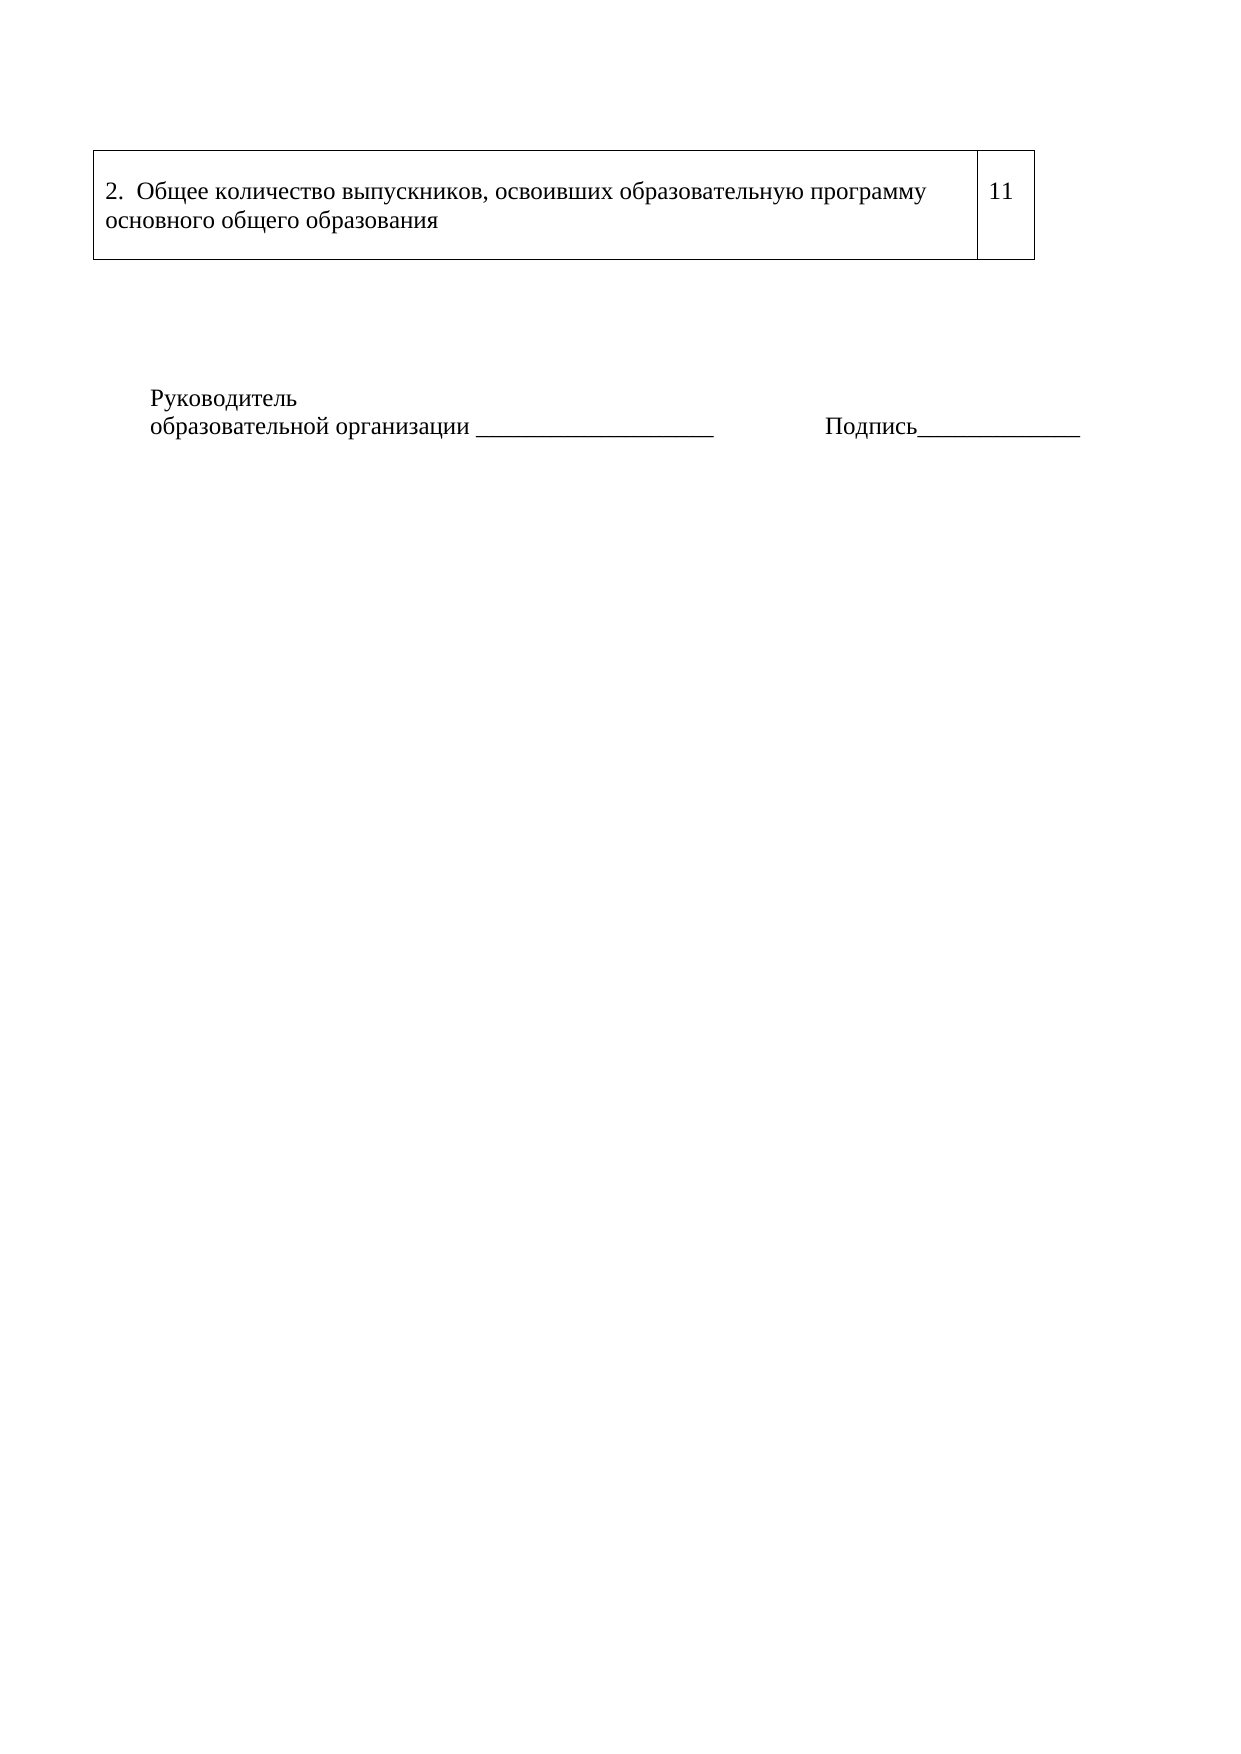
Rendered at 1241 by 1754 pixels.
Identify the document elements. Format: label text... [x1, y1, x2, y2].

text Руководитель [150, 383, 1090, 411]
text образовательной организации ___________________ Подпись_____________ [150, 411, 1090, 440]
table_cell 2. Общее количество выпускников, освоивших образовательную программу основного общего образования [94, 151, 977, 258]
table_cell 11 [978, 151, 1034, 258]
